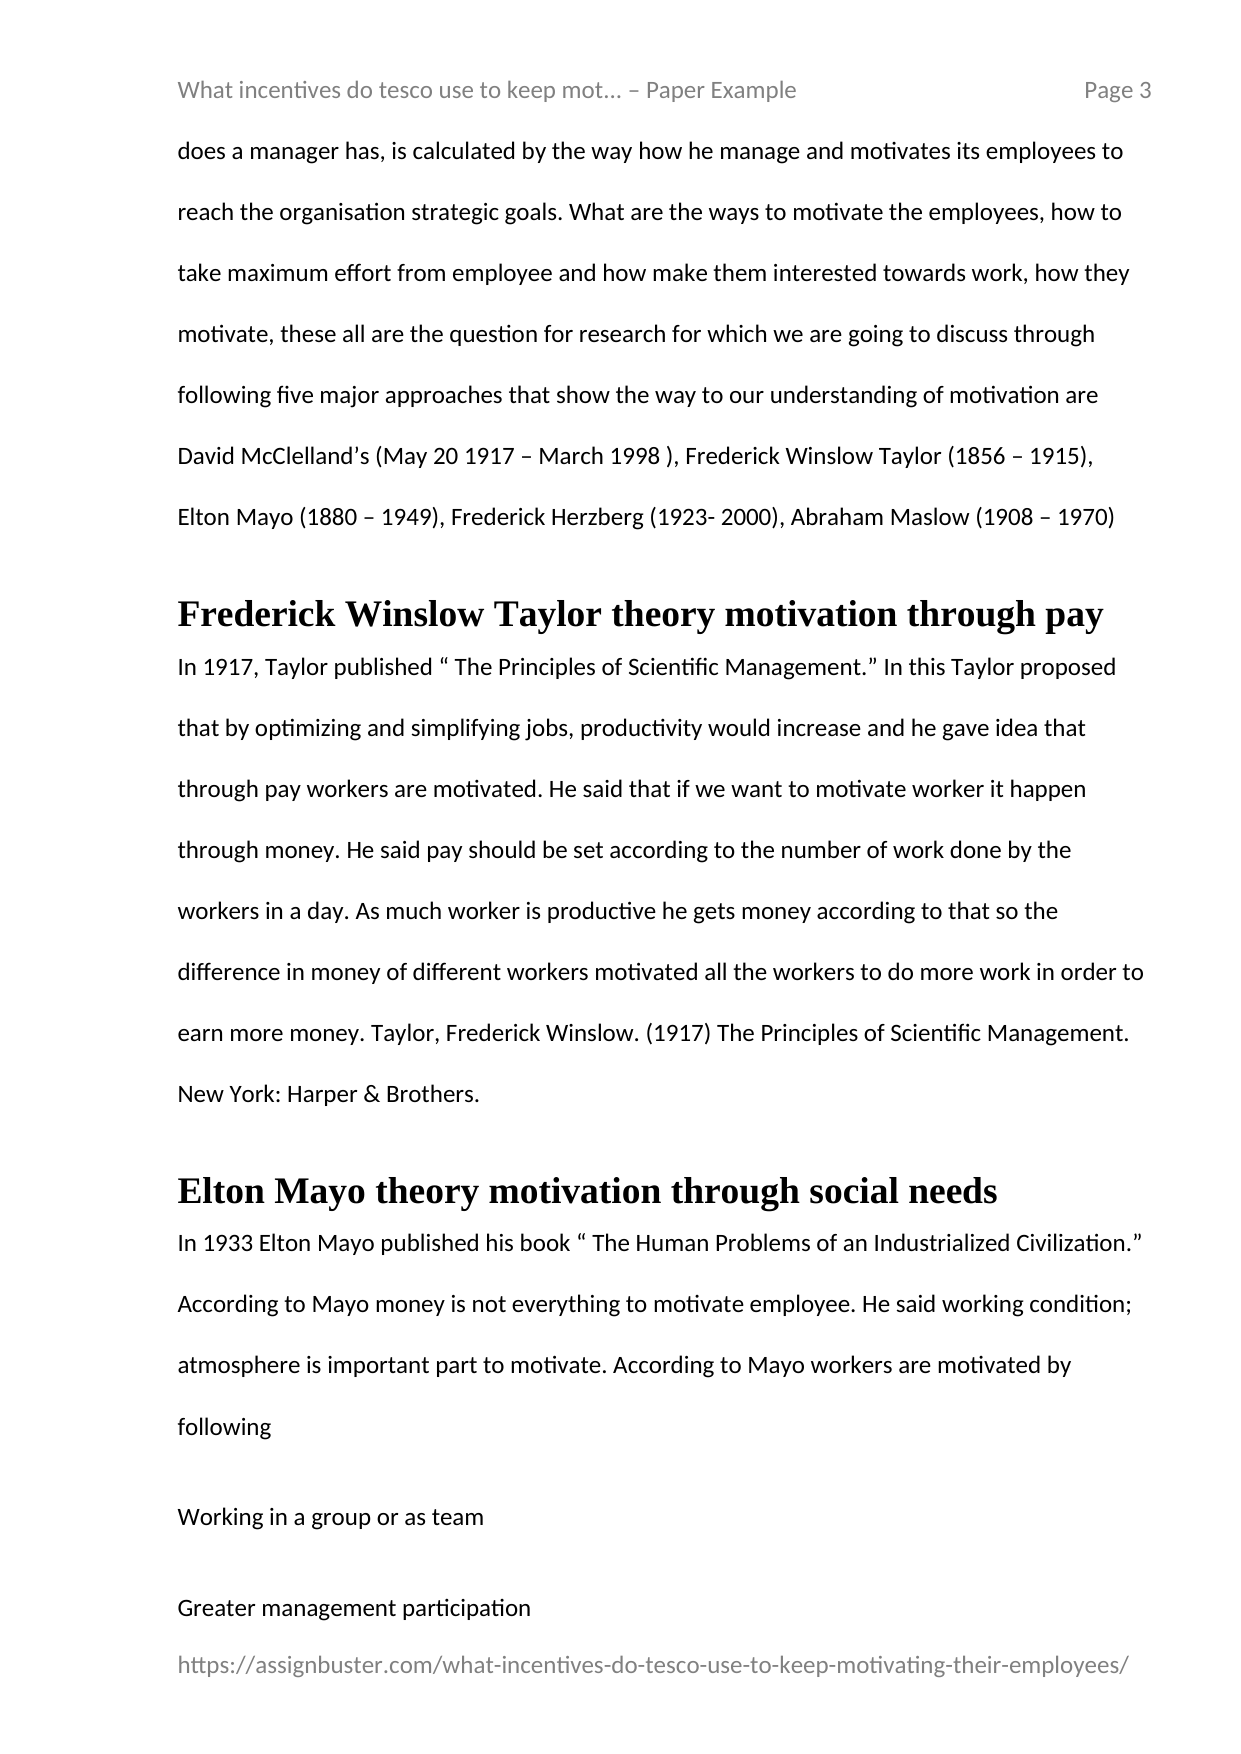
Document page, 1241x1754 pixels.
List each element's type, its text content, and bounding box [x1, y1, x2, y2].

text In 1933 Elton Mayo published his book “ The Human Problems of an Industrialized Civilization.” According to Mayo money is not everything to motivate employee. He said working condition; atmosphere is important part to motivate. According to Mayo workers are motivated by following [177, 1227, 1152, 1441]
text Greater management participation [177, 1592, 1152, 1622]
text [177, 135, 1152, 532]
subtitle Elton Mayo theory motivation through social needs [177, 1168, 1152, 1212]
text In 1917, Taylor published “ The Principles of Scientific Management.” In this Taylor proposed that by optimizing and simplifying jobs, productivity would increase and he gave idea that through pay workers are motivated. He said that if we want to motivate worker it happen through money. He said pay should be set according to the number of work done by the workers in a day. As much worker is productive he gets money according to that so the difference in money of different workers motivated all the workers to do more work in order to earn more money. Taylor, Frederick Winslow. (1917) The Principles of Scientific Management. New York: Harper & Brothers. [177, 651, 1152, 1108]
subtitle Frederick Winslow Taylor theory motivation through pay [177, 592, 1152, 635]
text Working in a group or as team [177, 1501, 1152, 1532]
